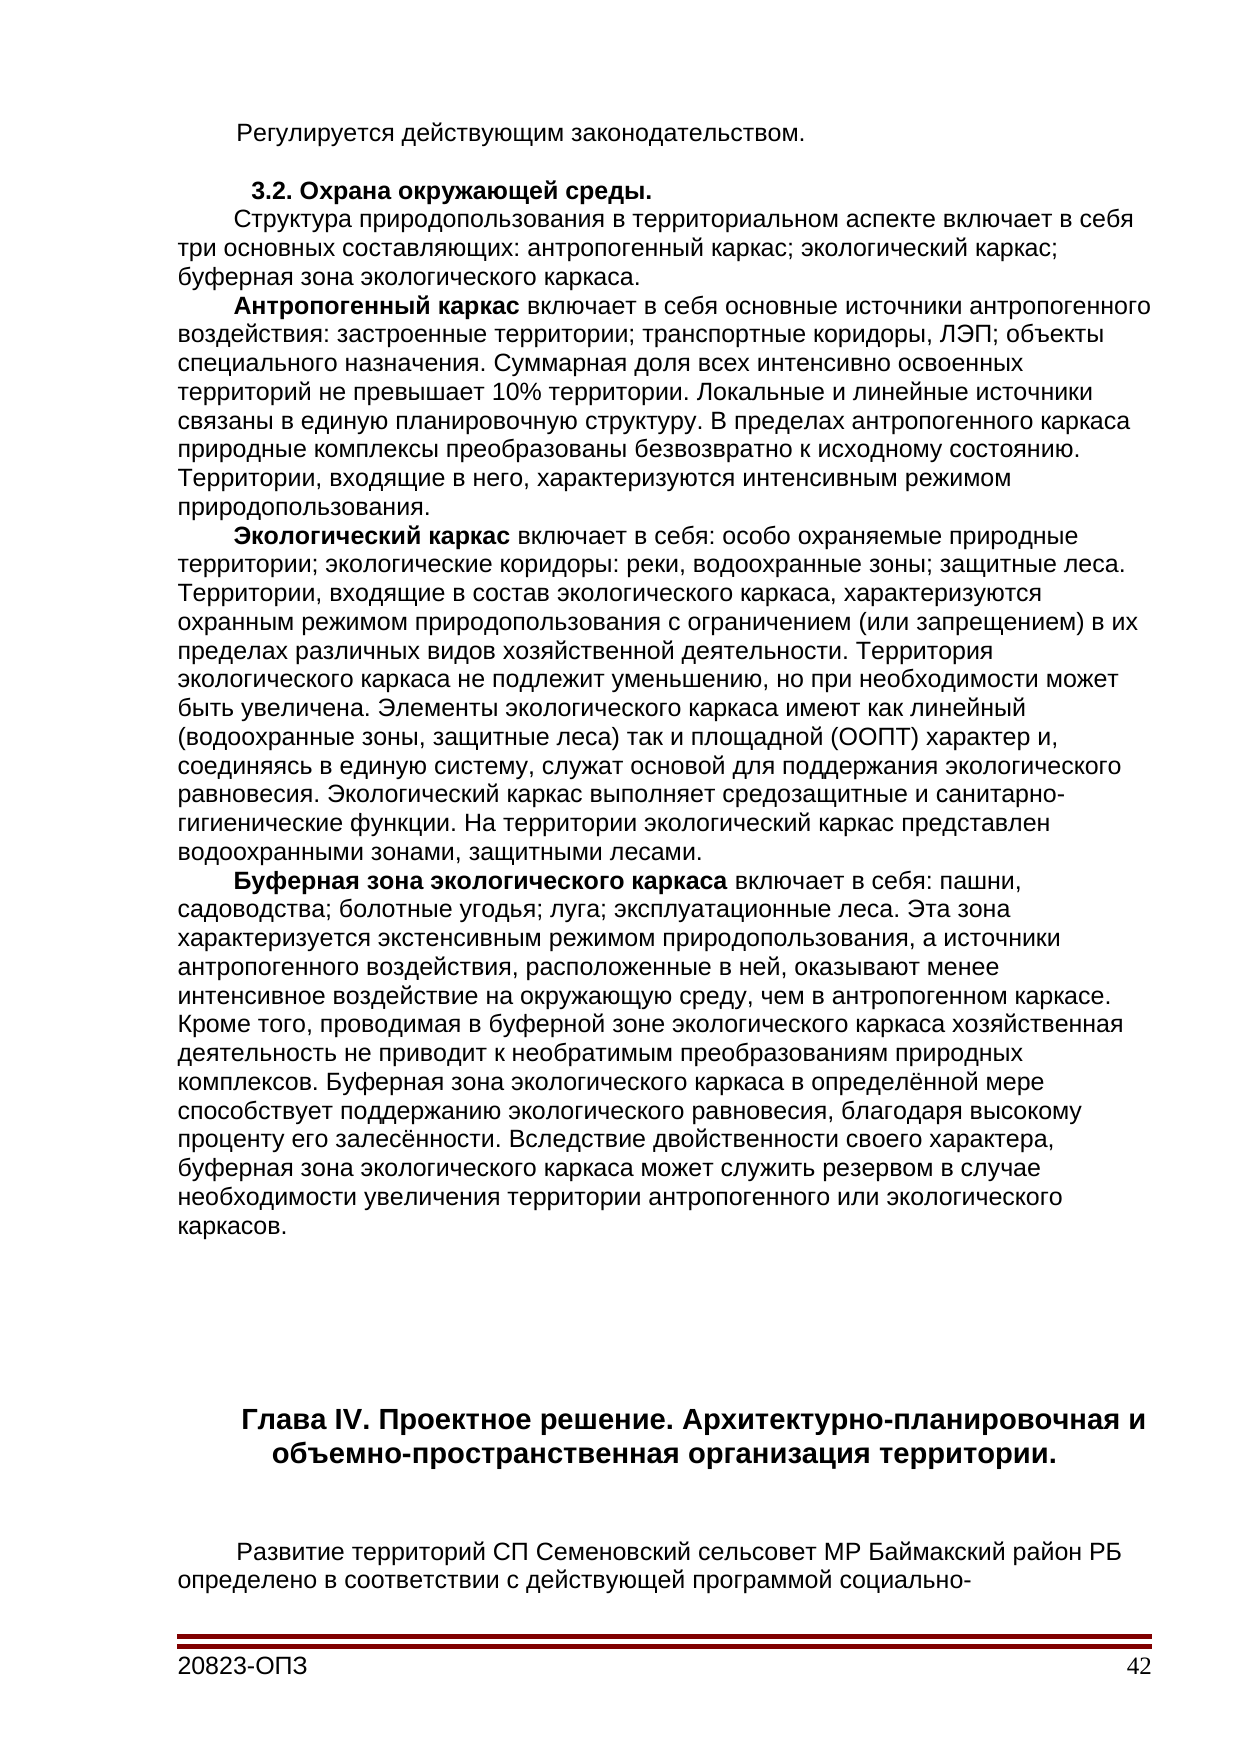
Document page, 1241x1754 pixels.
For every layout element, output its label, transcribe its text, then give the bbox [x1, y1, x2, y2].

text Регулируется действующим законодательством. [177, 118, 1152, 147]
text Антропогенный каркас включает в себя основные источники антропогенного воздействия: застроенные территории; транспортные коридоры, ЛЭП; объекты специального назначения. Суммарная доля всех интенсивно освоенных территорий не превышает 10% территории. Локальные и линейные источники связаны в единую планировочную структуру. В пределах антропогенного каркаса природные комплексы преобразованы безвозвратно к исходному состоянию. Территории, входящие в него, характеризуются интенсивным режимом природопользования. [177, 291, 1152, 521]
text Глава ІV. Проектное решение. Архитектурно-планировочная и объемно-пространственная организация территории. [177, 1402, 1152, 1469]
text Буферная зона экологического каркаса включает в себя: пашни, садоводства; болотные угодья; луга; эксплуатационные леса. Эта зона характеризуется экстенсивным режимом природопользования, а источники антропогенного воздействия, расположенные в ней, оказывают менее интенсивное воздействие на окружающую среду, чем в антропогенном каркасе. Кроме того, проводимая в буферной зоне экологического каркаса хозяйственная деятельность не приводит к необратимым преобразованиям природных комплексов. Буферная зона экологического каркаса в определённой мере способствует поддержанию экологического равновесия, благодаря высокому проценту его залесённости. Вследствие двойственности своего характера, буферная зона экологического каркаса может служить резервом в случае необходимости увеличения территории антропогенного или экологического каркасов. [177, 866, 1152, 1239]
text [177, 1536, 1152, 1594]
text 3.2. Охрана окружающей среды. [177, 176, 1152, 204]
text Структура природопользования в территориальном аспекте включает в себя три основных составляющих: антропогенный каркас; экологический каркас; буферная зона экологического каркаса. [177, 204, 1152, 291]
text Экологический каркас включает в себя: особо охраняемые природные территории; экологические коридоры: реки, водоохранные зоны; защитные леса. Территории, входящие в состав экологического каркаса, характеризуются охранным режимом природопользования с ограничением (или запрещением) в их пределах различных видов хозяйственной деятельности. Территория экологического каркаса не подлежит уменьшению, но при необходимости может быть увеличена. Элементы экологического каркаса имеют как линейный (водоохранные зоны, защитные леса) так и площадной (ООПТ) характер и, соединяясь в единую систему, служат основой для поддержания экологического равновесия. Экологический каркас выполняет средозащитные и санитарно-гигиенические функции. На территории экологический каркас представлен водоохранными зонами, защитными лесами. [177, 521, 1152, 866]
